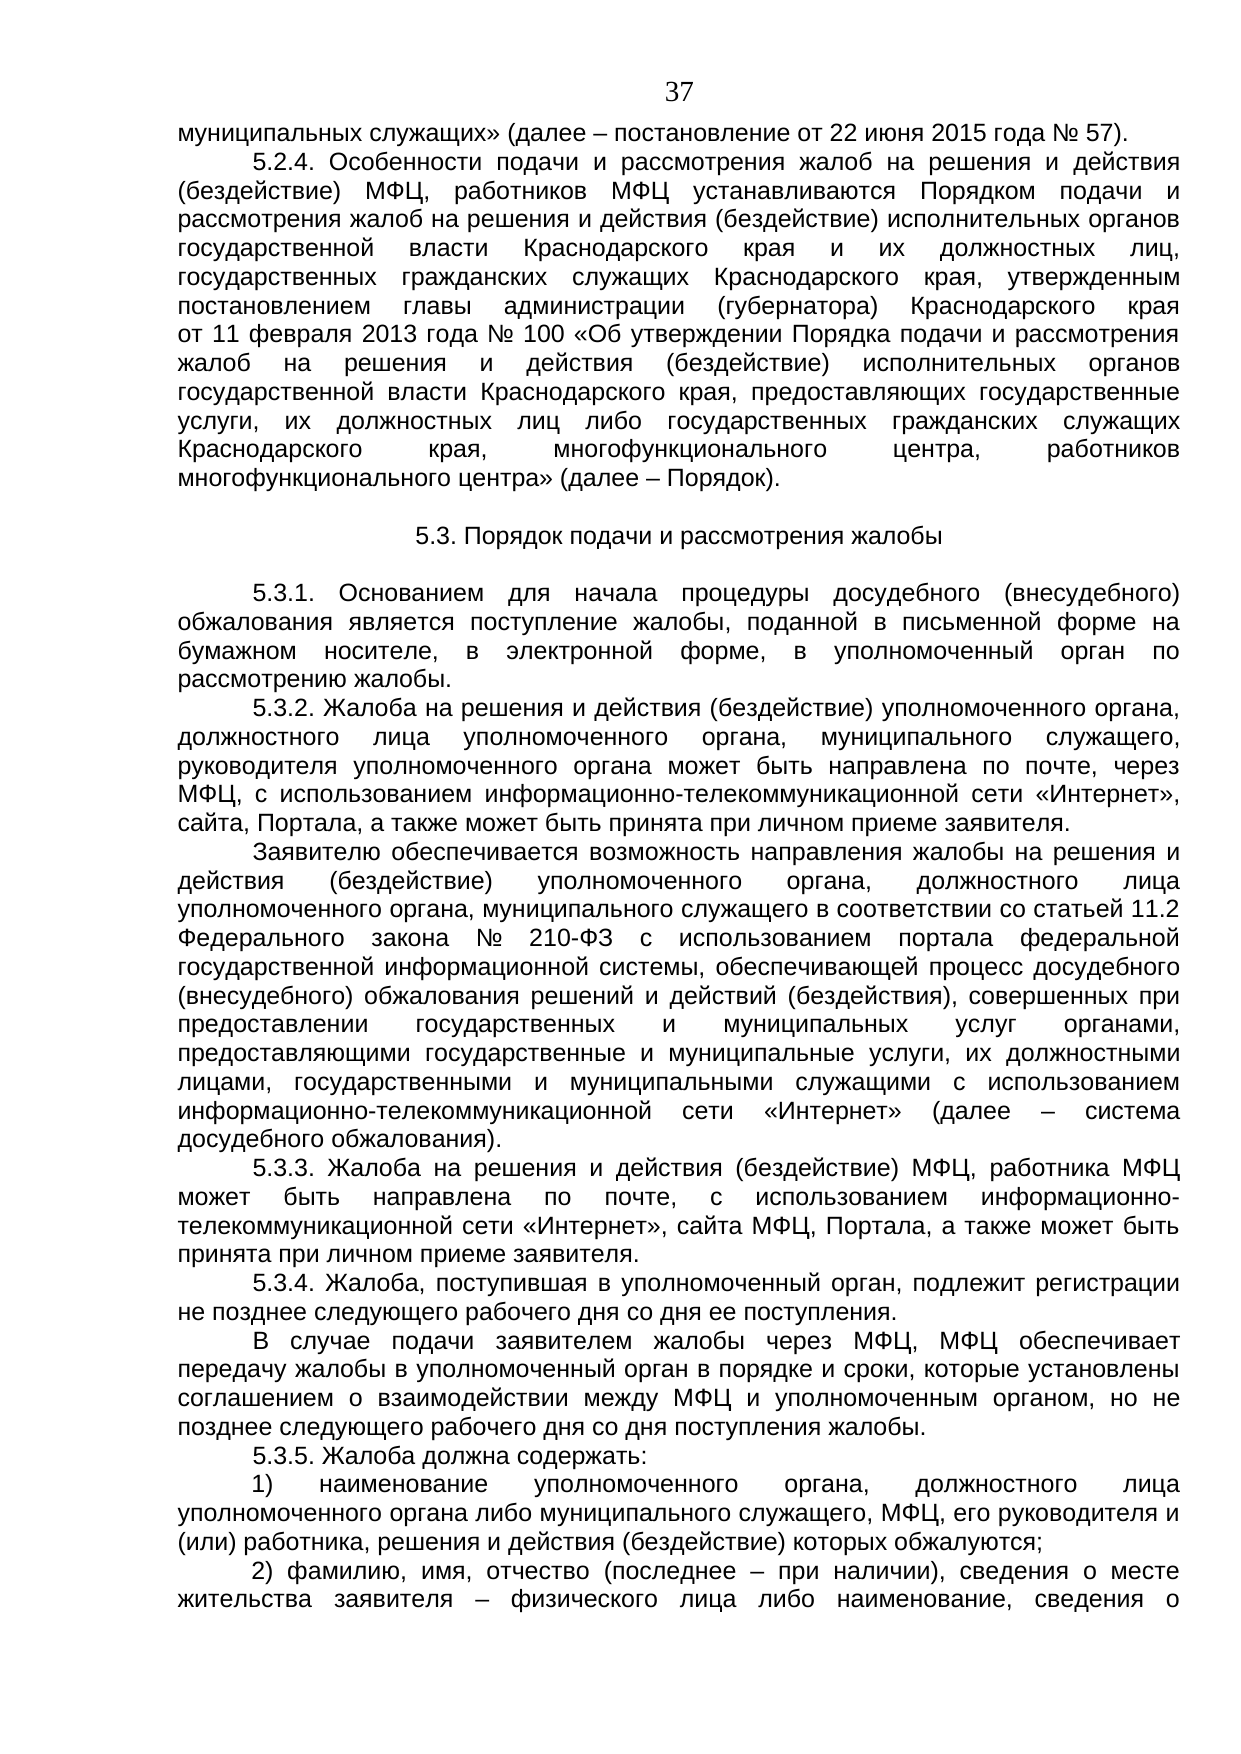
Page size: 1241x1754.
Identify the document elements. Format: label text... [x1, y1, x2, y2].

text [177, 1556, 1181, 1613]
text 5.2.4. Особенности подачи и рассмотрения жалоб на решения и действия (бездействие) МФЦ, работников МФЦ устанавливаются Порядком подачи и рассмотрения жалоб на решения и действия (бездействие) исполнительных органов государственной власти Краснодарского края и их должностных лиц, государственных гражданских служащих Краснодарского края, утвержденным постановлением главы администрации (губернатора) Краснодарского края от 11 февраля 2013 года № 100 «Об утверждении Порядка подачи и рассмотрения жалоб на решения и действия (бездействие) исполнительных органов государственной власти Краснодарского края, предоставляющих государственные услуги, их должностных лиц либо государственных гражданских служащих Краснодарского края, многофункционального центра, работников многофункционального центра» (далее – Порядок). [177, 147, 1181, 492]
text 5.3.1. Основанием для начала процедуры досудебного (внесудебного) обжалования является поступление жалобы, поданной в письменной форме на бумажном носителе, в электронной форме, в уполномоченный орган по рассмотрению жалобы. [177, 578, 1181, 693]
text 1) наименование уполномоченного органа, должностного лица уполномоченного органа либо муниципального служащего, МФЦ, его руководителя и (или) работника, решения и действия (бездействие) которых обжалуются; [177, 1469, 1181, 1556]
text 5.3.5. Жалоба должна содержать: [177, 1441, 1181, 1469]
text 5.3.2. Жалоба на решения и действия (бездействие) уполномоченного органа, должностного лица уполномоченного органа, муниципального служащего, руководителя уполномоченного органа может быть направлена по почте, через МФЦ, с использованием информационно-телекоммуникационной сети «Интернет», сайта, Портала, а также может быть принята при личном приеме заявителя. [177, 693, 1181, 837]
text 5.3. Порядок подачи и рассмотрения жалобы [177, 521, 1181, 549]
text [177, 118, 1181, 147]
text 5.3.4. Жалоба, поступившая в уполномоченный орган, подлежит регистрации не позднее следующего рабочего дня со дня ее поступления. [177, 1268, 1181, 1326]
text 5.3.3. Жалоба на решения и действия (бездействие) МФЦ, работника МФЦ может быть направлена по почте, с использованием информационно-телекоммуникационной сети «Интернет», сайта МФЦ, Портала, а также может быть принята при личном приеме заявителя. [177, 1153, 1181, 1268]
text Заявителю обеспечивается возможность направления жалобы на решения и действия (бездействие) уполномоченного органа, должностного лица уполномоченного органа, муниципального служащего в соответствии со статьей 11.2 Федерального закона № 210-ФЗ с использованием портала федеральной государственной информационной системы, обеспечивающей процесс досудебного (внесудебного) обжалования решений и действий (бездействия), совершенных при предоставлении государственных и муниципальных услуг органами, предоставляющими государственные и муниципальные услуги, их должностными лицами, государственными и муниципальными служащими с использованием информационно-телекоммуникационной сети «Интернет» (далее – система досудебного обжалования). [177, 837, 1181, 1153]
text В случае подачи заявителем жалобы через МФЦ, МФЦ обеспечивает передачу жалобы в уполномоченный орган в порядке и сроки, которые установлены соглашением о взаимодействии между МФЦ и уполномоченным органом, но не позднее следующего рабочего дня со дня поступления жалобы. [177, 1326, 1181, 1441]
